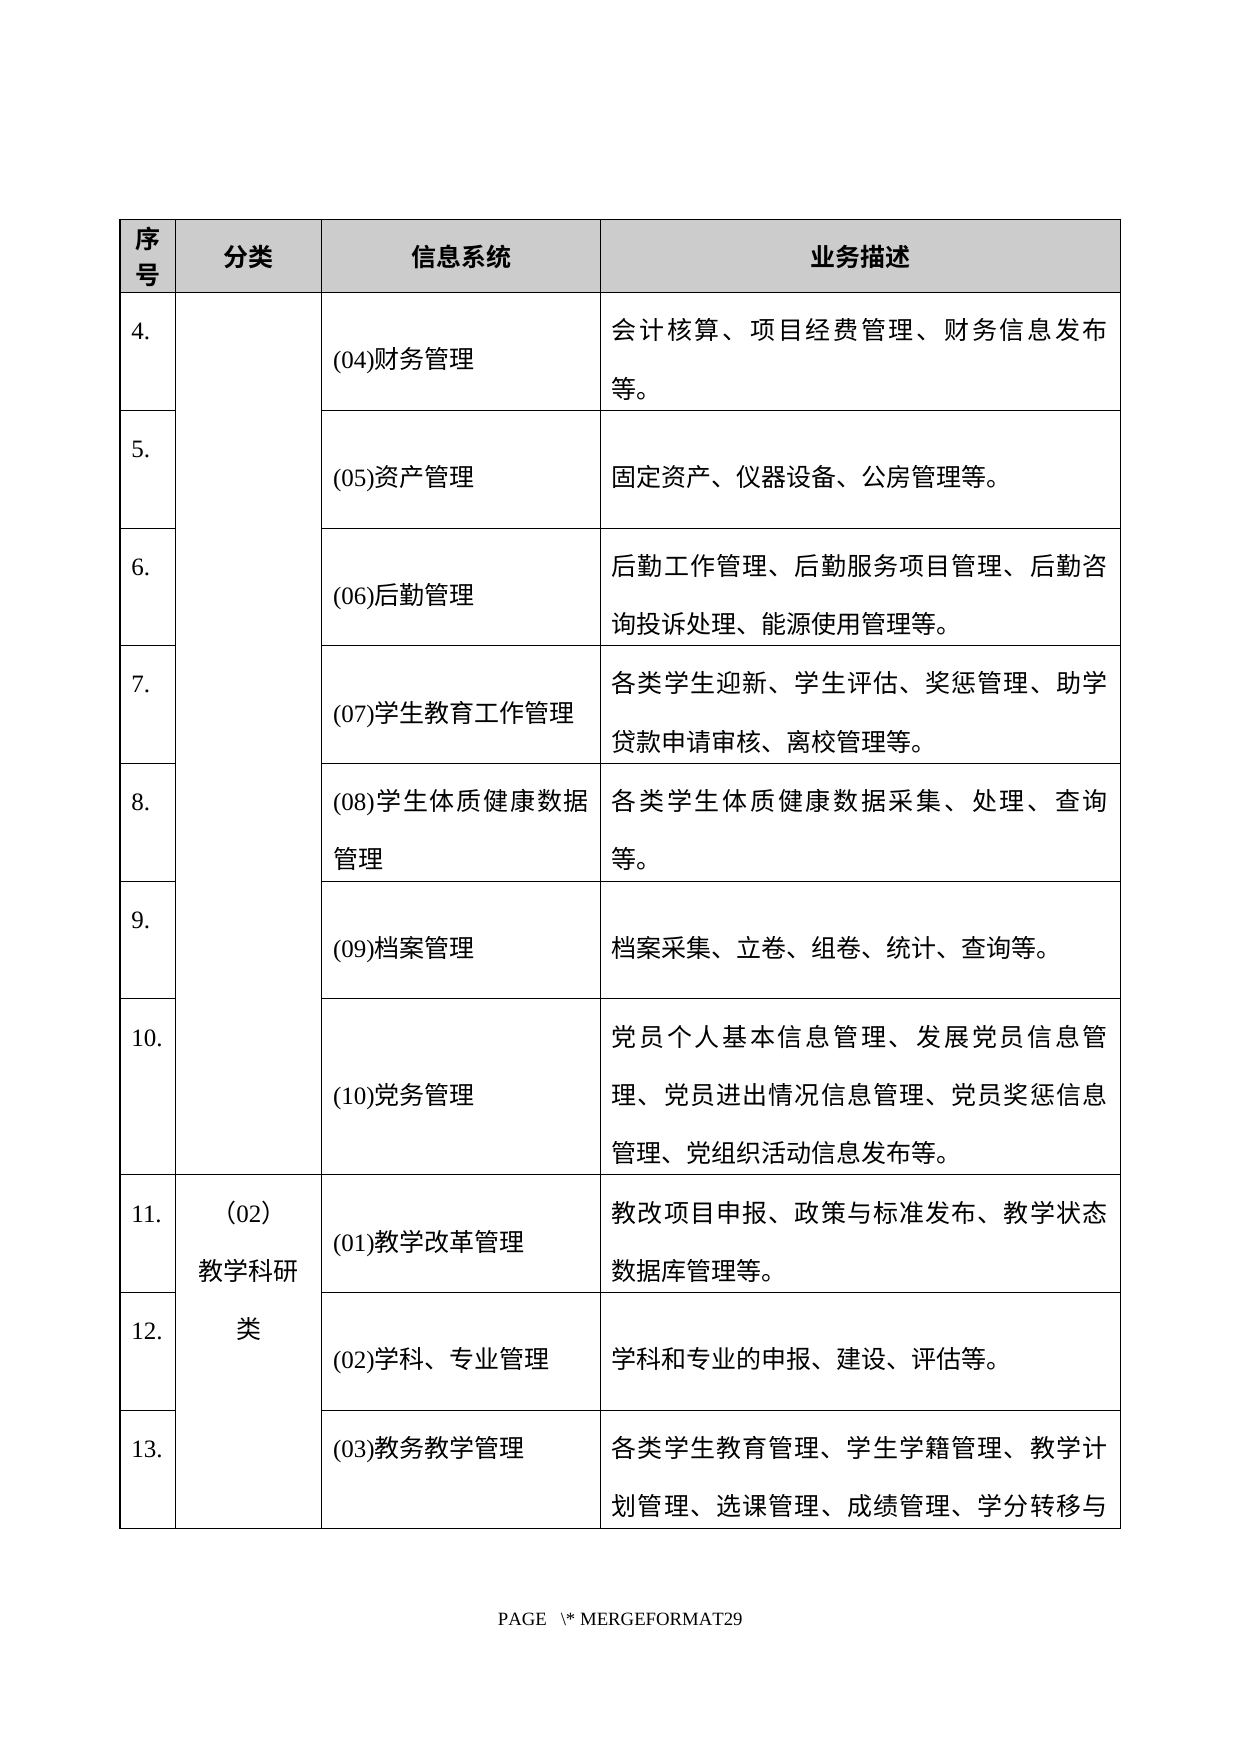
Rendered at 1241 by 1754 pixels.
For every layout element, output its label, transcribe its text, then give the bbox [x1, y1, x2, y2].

table_cell 教改项目申报、政策与标准发布、教学状态数据库管理等。 [601, 1175, 1120, 1292]
table_cell [121, 999, 175, 1174]
table_cell (04)财务管理 [322, 293, 600, 410]
table_cell 会计核算、项目经费管理、财务信息发布等。 [601, 293, 1120, 410]
table_cell 各类学生体质健康数据采集、处理、查询等。 [601, 764, 1120, 881]
table_cell [121, 1293, 175, 1410]
table_cell 党员个人基本信息管理、发展党员信息管理、党员进出情况信息管理、党员奖惩信息管理、党组织活动信息发布等。 [601, 999, 1120, 1174]
table_cell 固定资产、仪器设备、公房管理等。 [601, 411, 1120, 527]
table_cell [601, 1411, 1120, 1527]
table_cell (08)学生体质健康数据管理 [322, 764, 600, 881]
table_cell 各类学生迎新、学生评估、奖惩管理、助学贷款申请审核、离校管理等。 [601, 646, 1120, 763]
table_cell (07)学生教育工作管理 [322, 646, 600, 763]
table_cell 后勤工作管理、后勤服务项目管理、后勤咨询投诉处理、能源使用管理等。 [601, 529, 1120, 645]
table_cell (09)档案管理 [322, 882, 600, 998]
table_cell 档案采集、立卷、组卷、统计、查询等。 [601, 882, 1120, 998]
table_cell (05)资产管理 [322, 411, 600, 527]
table_cell [121, 764, 175, 881]
table_cell (03)教务教学管理 [322, 1411, 600, 1527]
table_cell (01)教学改革管理 [322, 1175, 600, 1292]
table_cell (02)学科、专业管理 [322, 1293, 600, 1410]
table_header 序号 [121, 220, 175, 292]
table_cell 学科和专业的申报、建设、评估等。 [601, 1293, 1120, 1410]
table_cell (10)党务管理 [322, 999, 600, 1174]
table_cell （02） 教学科研类 [176, 1175, 321, 1527]
table_cell [121, 529, 175, 645]
table_cell (06)后勤管理 [322, 529, 600, 645]
table_header 信息系统 [322, 220, 600, 292]
table_cell [121, 1175, 175, 1292]
table_header 分类 [176, 220, 321, 292]
table_cell [121, 293, 175, 410]
table_header 业务描述 [601, 220, 1120, 292]
table_cell [121, 411, 175, 527]
table_cell [121, 646, 175, 763]
table_cell [121, 1411, 175, 1527]
table_cell [121, 882, 175, 998]
